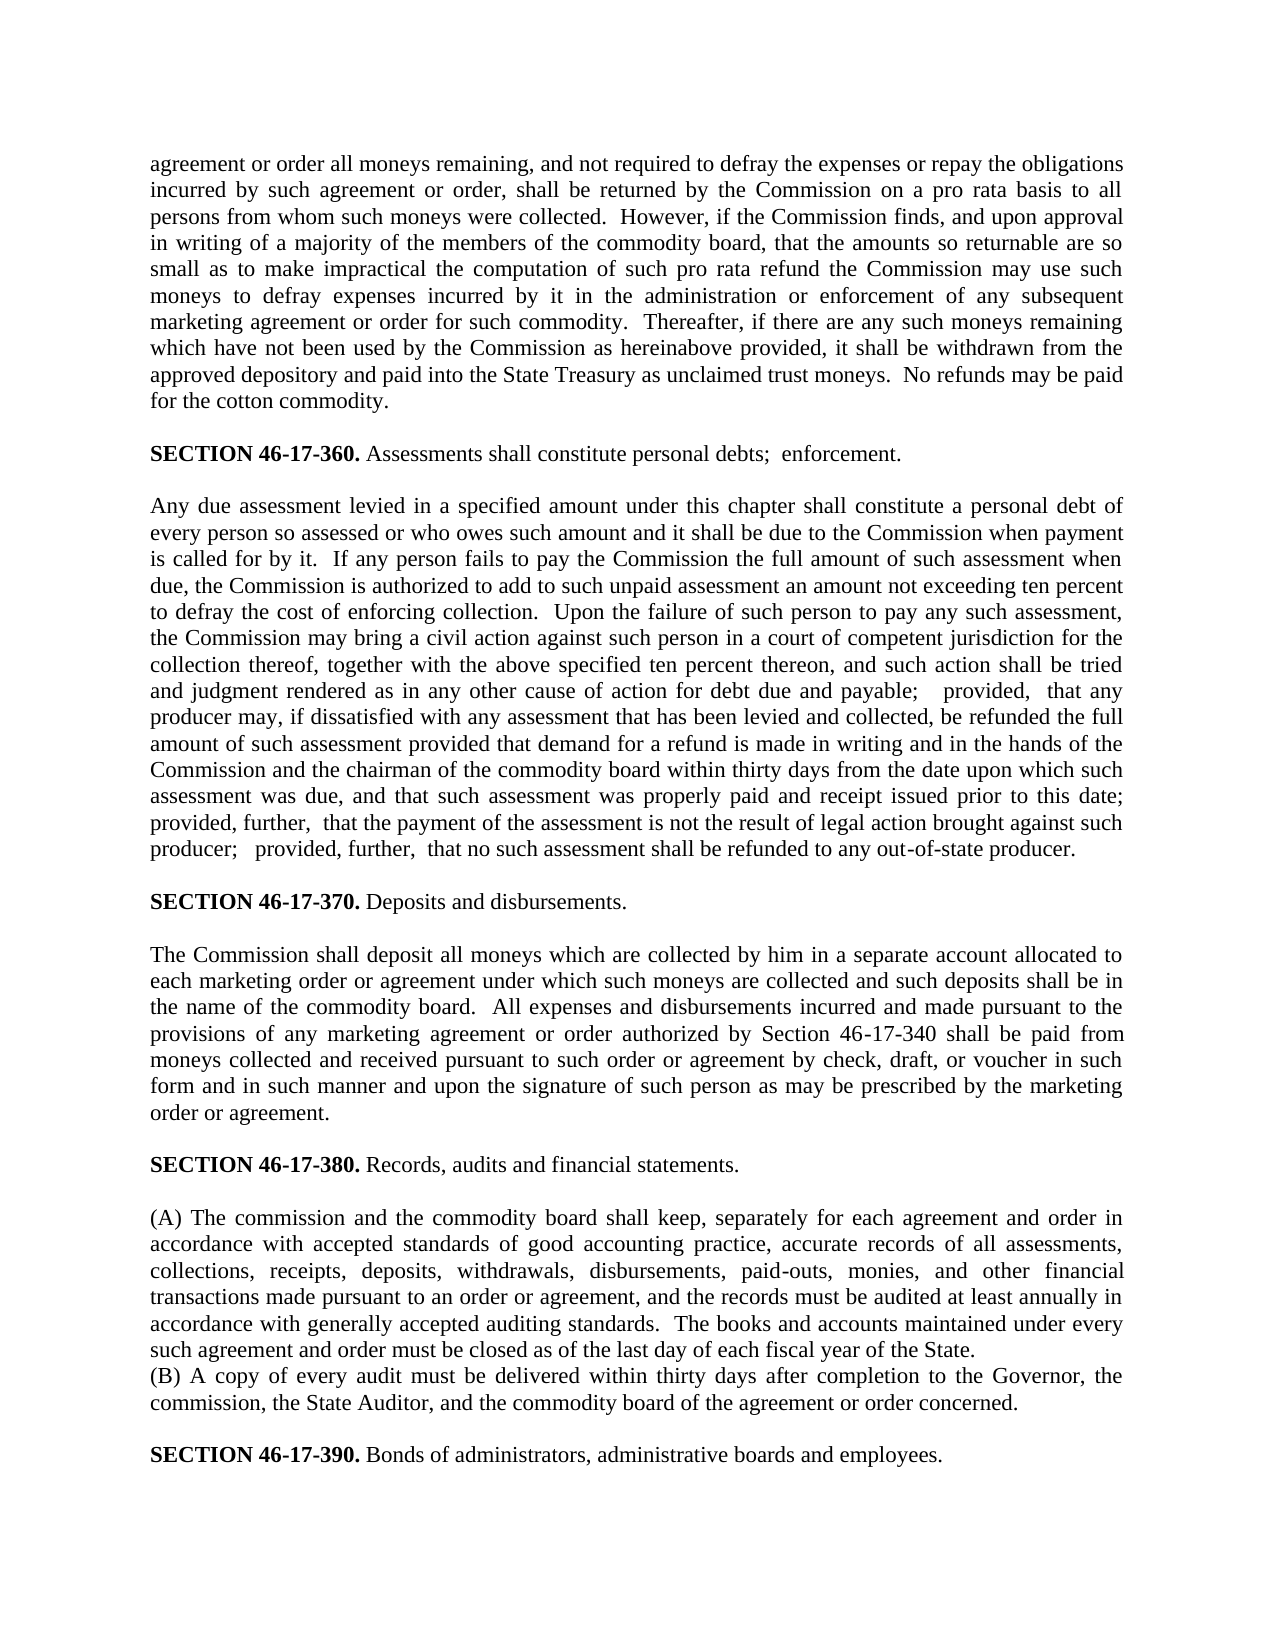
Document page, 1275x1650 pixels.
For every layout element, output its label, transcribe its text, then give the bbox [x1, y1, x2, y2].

text SECTION 46-17-380. Records, audits and financial statements. [150, 1151, 1125, 1178]
text SECTION 46-17-370. Deposits and disbursements. [150, 888, 1125, 914]
text The Commission shall deposit all moneys which are collected by him in a separate account allocated to each marketing order or agreement under which such moneys are collected and such deposits shall be in the name of the commodity board. All expenses and disbursements incurred and made pursuant to the provisions of any marketing agreement or order authorized by Section 46-17-340 shall be paid from moneys collected and received pursuant to such order or agreement by check, draft, or voucher in such form and in such manner and upon the signature of such person as may be prescribed by the marketing order or agreement. [150, 941, 1125, 1125]
text Any due assessment levied in a specified amount under this chapter shall constitute a personal debt of every person so assessed or who owes such amount and it shall be due to the Commission when payment is called for by it. If any person fails to pay the Commission the full amount of such assessment when due, the Commission is authorized to add to such unpaid assessment an amount not exceeding ten percent to defray the cost of enforcing collection. Upon the failure of such person to pay any such assessment, the Commission may bring a civil action against such person in a court of competent jurisdiction for the collection thereof, together with the above specified ten percent thereon, and such action shall be tried and judgment rendered as in any other cause of action for debt due and payable; provided, that any producer may, if dissatisfied with any assessment that has been levied and collected, be refunded the full amount of such assessment provided that demand for a refund is made in writing and in the hands of the Commission and the chairman of the commodity board within thirty days from the date upon which such assessment was due, and that such assessment was properly paid and receipt issued prior to this date; provided, further, that the payment of the assessment is not the result of legal action brought against such producer; provided, further, that no such assessment shall be refunded to any out-of-state producer. [150, 493, 1125, 862]
text SECTION 46-17-360. Assessments shall constitute personal debts; enforcement. [150, 440, 1125, 466]
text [150, 150, 1125, 413]
text (B) A copy of every audit must be delivered within thirty days after completion to the Governor, the commission, the State Auditor, and the commodity board of the agreement or order concerned. [150, 1362, 1125, 1415]
text (A) The commission and the commodity board shall keep, separately for each agreement and order in accordance with accepted standards of good accounting practice, accurate records of all assessments, collections, receipts, deposits, withdrawals, disbursements, paid-outs, monies, and other financial transactions made pursuant to an order or agreement, and the records must be audited at least annually in accordance with generally accepted auditing standards. The books and accounts maintained under every such agreement and order must be closed as of the last day of each fiscal year of the State. [150, 1204, 1125, 1362]
text SECTION 46-17-390. Bonds of administrators, administrative boards and employees. [150, 1441, 1125, 1468]
